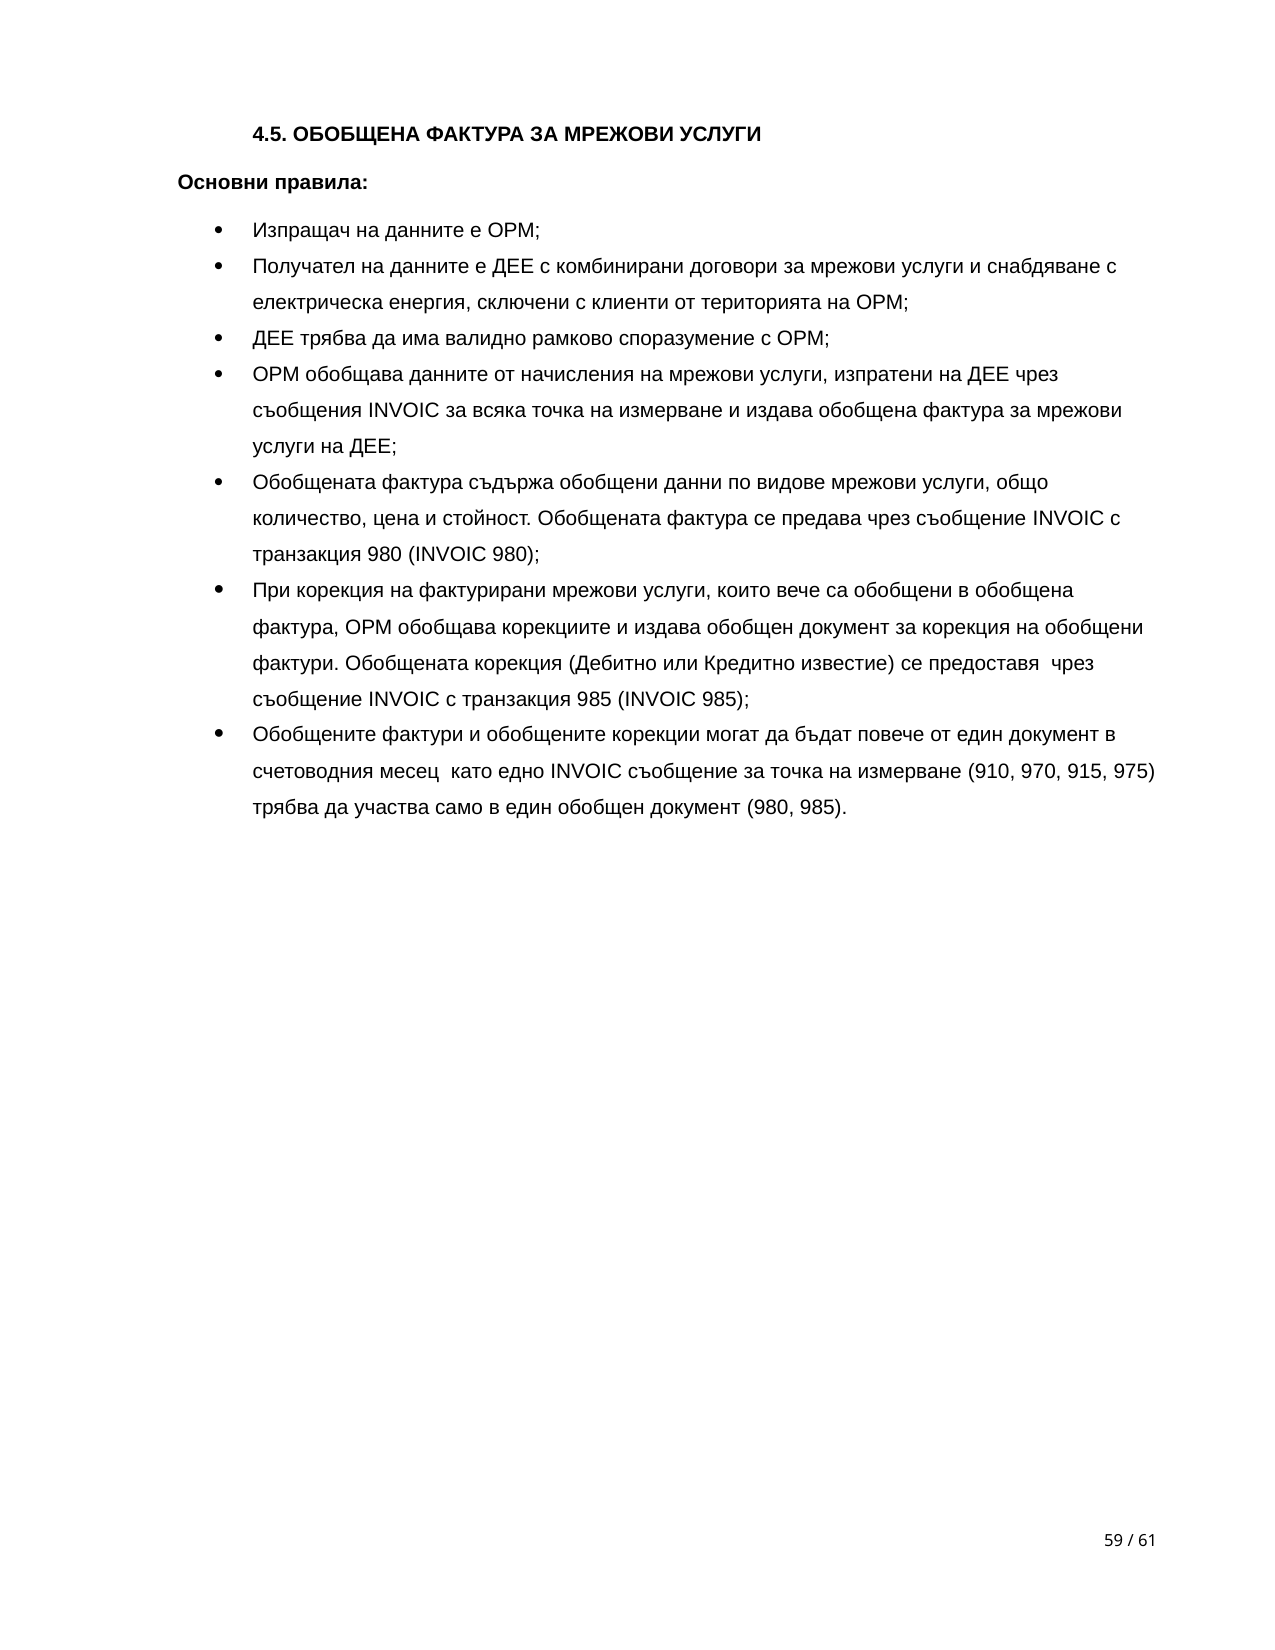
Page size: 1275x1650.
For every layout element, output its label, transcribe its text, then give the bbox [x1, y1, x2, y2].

list При корекция на фактурирани мрежови услуги, които вече са обобщени в обобщена фактура, ОРМ обобщава корекциите и издава обобщен документ за корекция на обобщени фактури. Обобщената корекция (Дебитно или Кредитно известие) се предоставя чрез съобщение INVOIC с транзакция 985 (INVOIC 985); [215, 578, 1157, 710]
text Основни правила: [177, 170, 1157, 194]
list Изпращач на данните е ОРМ; [215, 218, 1157, 242]
list ОРМ обобщава данните от начисления на мрежови услуги, изпратени на ДЕЕ чрез съобщения INVOIC за всяка точка на измерване и издава обобщена фактура за мрежови услуги на ДЕЕ; [215, 362, 1157, 458]
list ДЕЕ трябва да има валидно рамково споразумение с ОРМ; [215, 326, 1157, 350]
list Обобщените фактури и обобщените корекции могат да бъдат повече от един документ в счетоводния месец като едно INVOIC съобщение за точка на измерване (910, 970, 915, 975) трябва да участва само в един обобщен документ (980, 985). [215, 722, 1157, 819]
list Обобщената фактура съдържа обобщени данни по видове мрежови услуги, общо количество, цена и стойност. Обобщената фактура се предава чрез съобщение INVOIC с транзакция 980 (INVOIC 980); [215, 470, 1157, 566]
list Получател на данните е ДЕЕ с комбинирани договори за мрежови услуги и снабдяване с електрическа енергия, сключени с клиенти от територията на ОРМ; [215, 254, 1157, 314]
subtitle 4.5. ОБОБЩЕНА ФАКТУРА ЗА МРЕЖОВИ УСЛУГИ [252, 122, 1157, 146]
